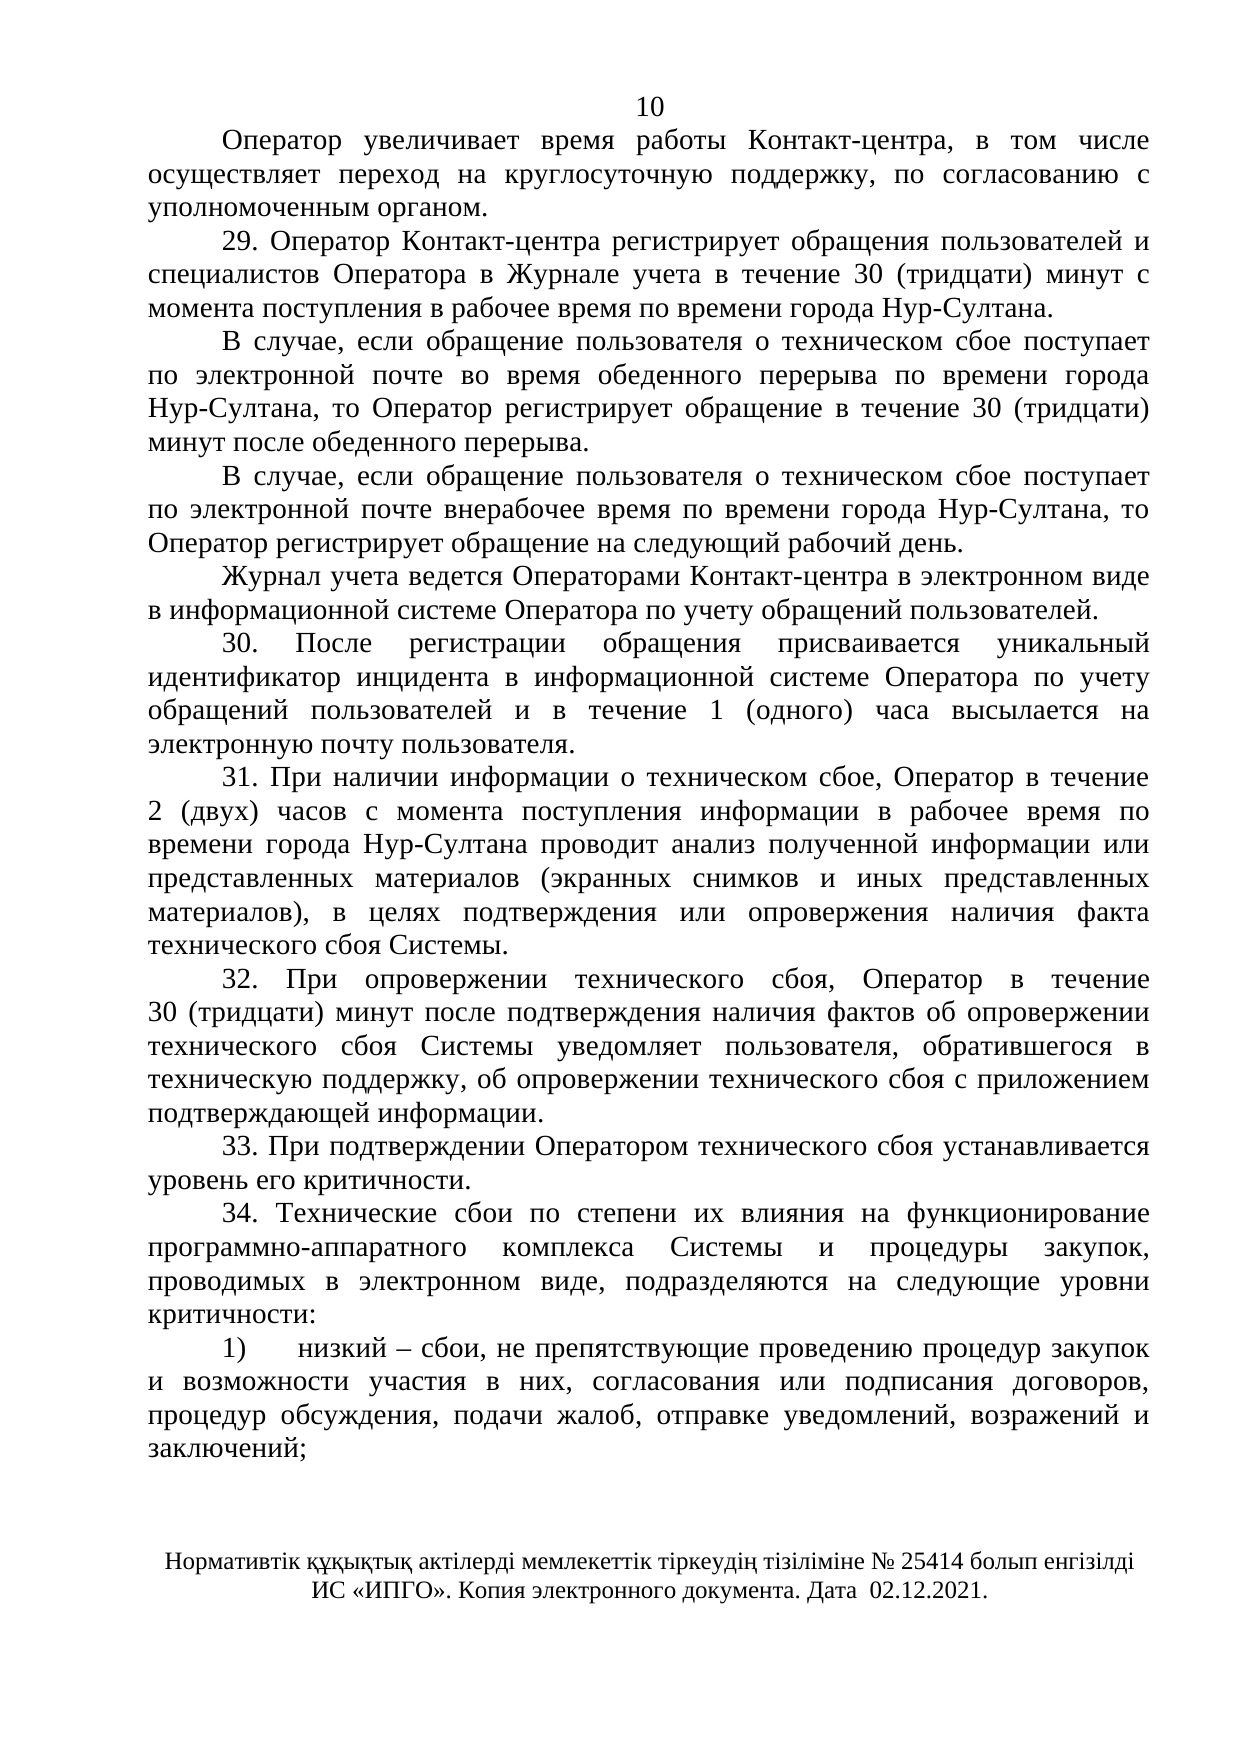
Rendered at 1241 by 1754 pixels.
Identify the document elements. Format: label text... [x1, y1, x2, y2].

text В случае, если обращение пользователя о техническом сбое поступает по электронной почте внерабочее время по времени города Нур-Султана, то Оператор регистрирует обращение на следующий рабочий день. [148, 458, 1152, 558]
text 33. При подтверждении Оператором технического сбоя устанавливается уровень его критичности. [148, 1128, 1152, 1196]
text 30. После регистрации обращения присваивается уникальный идентификатор инцидента в информационной системе Оператора по учету обращений пользователей и в течение 1 (одного) часа высылается на электронную почту пользователя. [148, 625, 1152, 759]
text В случае, если обращение пользователя о техническом сбое поступает по электронной почте во время обеденного перерыва по времени города Нур-Султана, то Оператор регистрирует обращение в течение 30 (тридцати) минут после обеденного перерыва. [148, 323, 1152, 458]
text Журнал учета ведется Операторами Контакт-центра в электронном виде в информационной системе Оператора по учету обращений пользователей. [148, 558, 1152, 625]
text 1) низкий – сбои, не препятствующие проведению процедур закупок и возможности участия в них, согласования или подписания договоров, процедур обсуждения, подачи жалоб, отправке уведомлений, возражений и заключений; [148, 1330, 1152, 1464]
text 29. Оператор Контакт-центра регистрирует обращения пользователей и специалистов Оператора в Журнале учета в течение 30 (тридцати) минут с момента поступления в рабочее время по времени города Нур-Султана. [148, 223, 1152, 323]
text Оператор увеличивает время работы Контакт-центра, в том числе осуществляет переход на круглосуточную поддержку, по согласованию с уполномоченным органом. [148, 122, 1152, 223]
text 32. При опровержении технического сбоя, Оператор в течение 30 (тридцати) минут после подтверждения наличия фактов об опровержении технического сбоя Системы уведомляет пользователя, обратившегося в техническую поддержку, об опровержении технического сбоя с приложением подтверждающей информации. [148, 961, 1152, 1128]
text 31. При наличии информации о техническом сбое, Оператор в течение 2 (двух) часов с момента поступления информации в рабочее время по времени города Нур-Султана проводит анализ полученной информации или представленных материалов (экранных снимков и иных представленных материалов), в целях подтверждения или опровержения наличия факта технического сбоя Системы. [148, 759, 1152, 961]
text 34. Технические сбои по степени их влияния на функционирование программно-аппаратного комплекса Системы и процедуры закупок, проводимых в электронном виде, подразделяются на следующие уровни критичности: [148, 1196, 1152, 1330]
